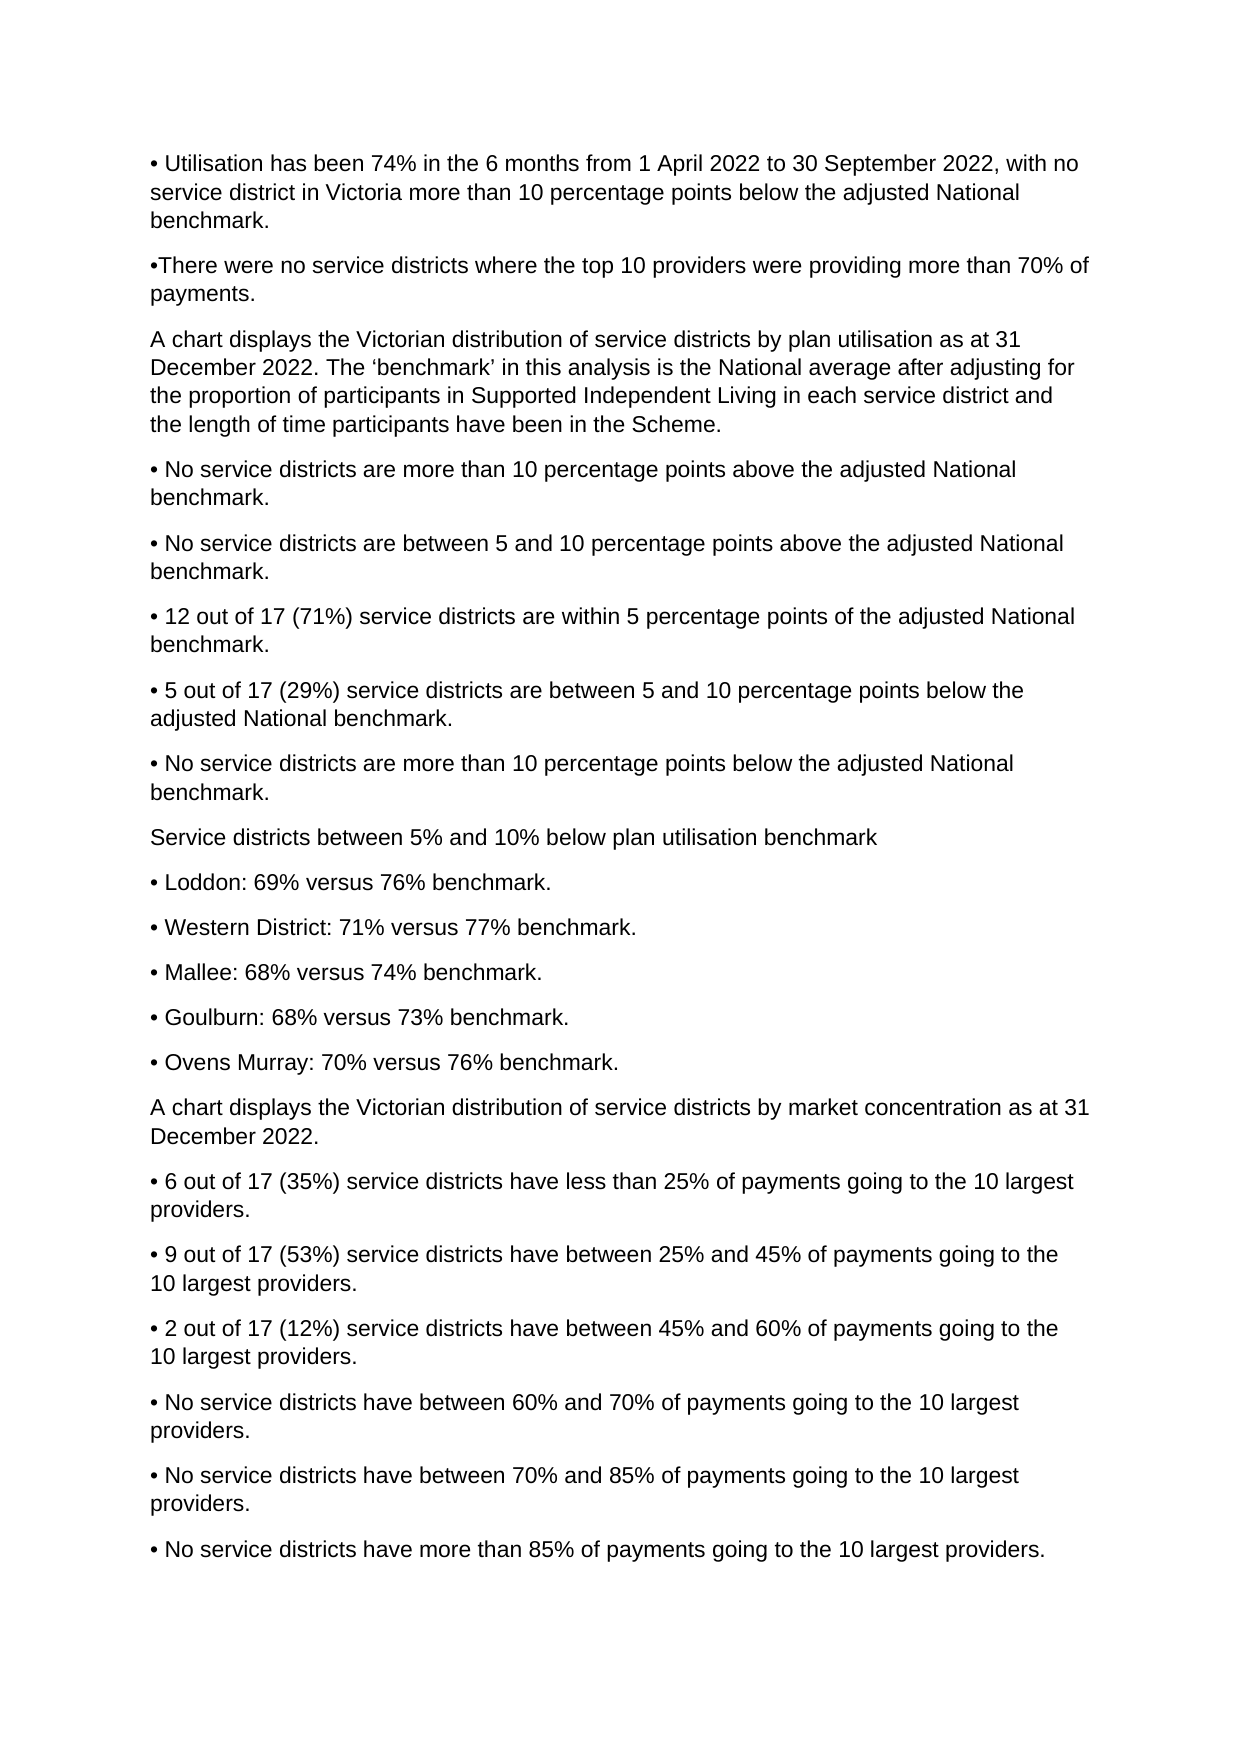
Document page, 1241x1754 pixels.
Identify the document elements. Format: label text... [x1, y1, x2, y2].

text • Loddon: 69% versus 76% benchmark. [150, 869, 1090, 895]
text •There were no service districts where the top 10 providers were providing more than 70% of payments. [150, 252, 1090, 307]
text • Western District: 71% versus 77% benchmark. [150, 914, 1090, 940]
text • Goulburn: 68% versus 73% benchmark. [150, 1004, 1090, 1030]
text Service districts between 5% and 10% below plan utilisation benchmark [150, 824, 1090, 850]
text • Ovens Murray: 70% versus 76% benchmark. [150, 1049, 1090, 1076]
text • 9 out of 17 (53%) service districts have between 25% and 45% of payments going to the 10 largest providers. [150, 1241, 1090, 1296]
text • No service districts have more than 85% of payments going to the 10 largest providers. [150, 1536, 1090, 1562]
text • No service districts are more than 10 percentage points above the adjusted National benchmark. [150, 456, 1090, 511]
text • 2 out of 17 (12%) service districts have between 45% and 60% of payments going to the 10 largest providers. [150, 1315, 1090, 1370]
text A chart displays the Victorian distribution of service districts by plan utilisation as at 31 December 2022. The ‘benchmark’ in this analysis is the National average after adjusting for the proportion of participants in Supported Independent Living in each service district and the length of time participants have been in the Scheme. [150, 326, 1090, 437]
text A chart displays the Victorian distribution of service districts by market concentration as at 31 December 2022. [150, 1094, 1090, 1149]
text • 5 out of 17 (29%) service districts are between 5 and 10 percentage points below the adjusted National benchmark. [150, 677, 1090, 731]
text • No service districts have between 60% and 70% of payments going to the 10 largest providers. [150, 1388, 1090, 1443]
text • 6 out of 17 (35%) service districts have less than 25% of payments going to the 10 largest providers. [150, 1168, 1090, 1223]
text • 12 out of 17 (71%) service districts are within 5 percentage points of the adjusted National benchmark. [150, 603, 1090, 658]
text • Mallee: 68% versus 74% benchmark. [150, 959, 1090, 985]
text • Utilisation has been 74% in the 6 months from 1 April 2022 to 30 September 2022, with no service district in Victoria more than 10 percentage points below the adjusted National benchmark. [150, 150, 1090, 233]
text • No service districts are more than 10 percentage points below the adjusted National benchmark. [150, 750, 1090, 805]
text • No service districts have between 70% and 85% of payments going to the 10 largest providers. [150, 1462, 1090, 1517]
text • No service districts are between 5 and 10 percentage points above the adjusted National benchmark. [150, 529, 1090, 584]
